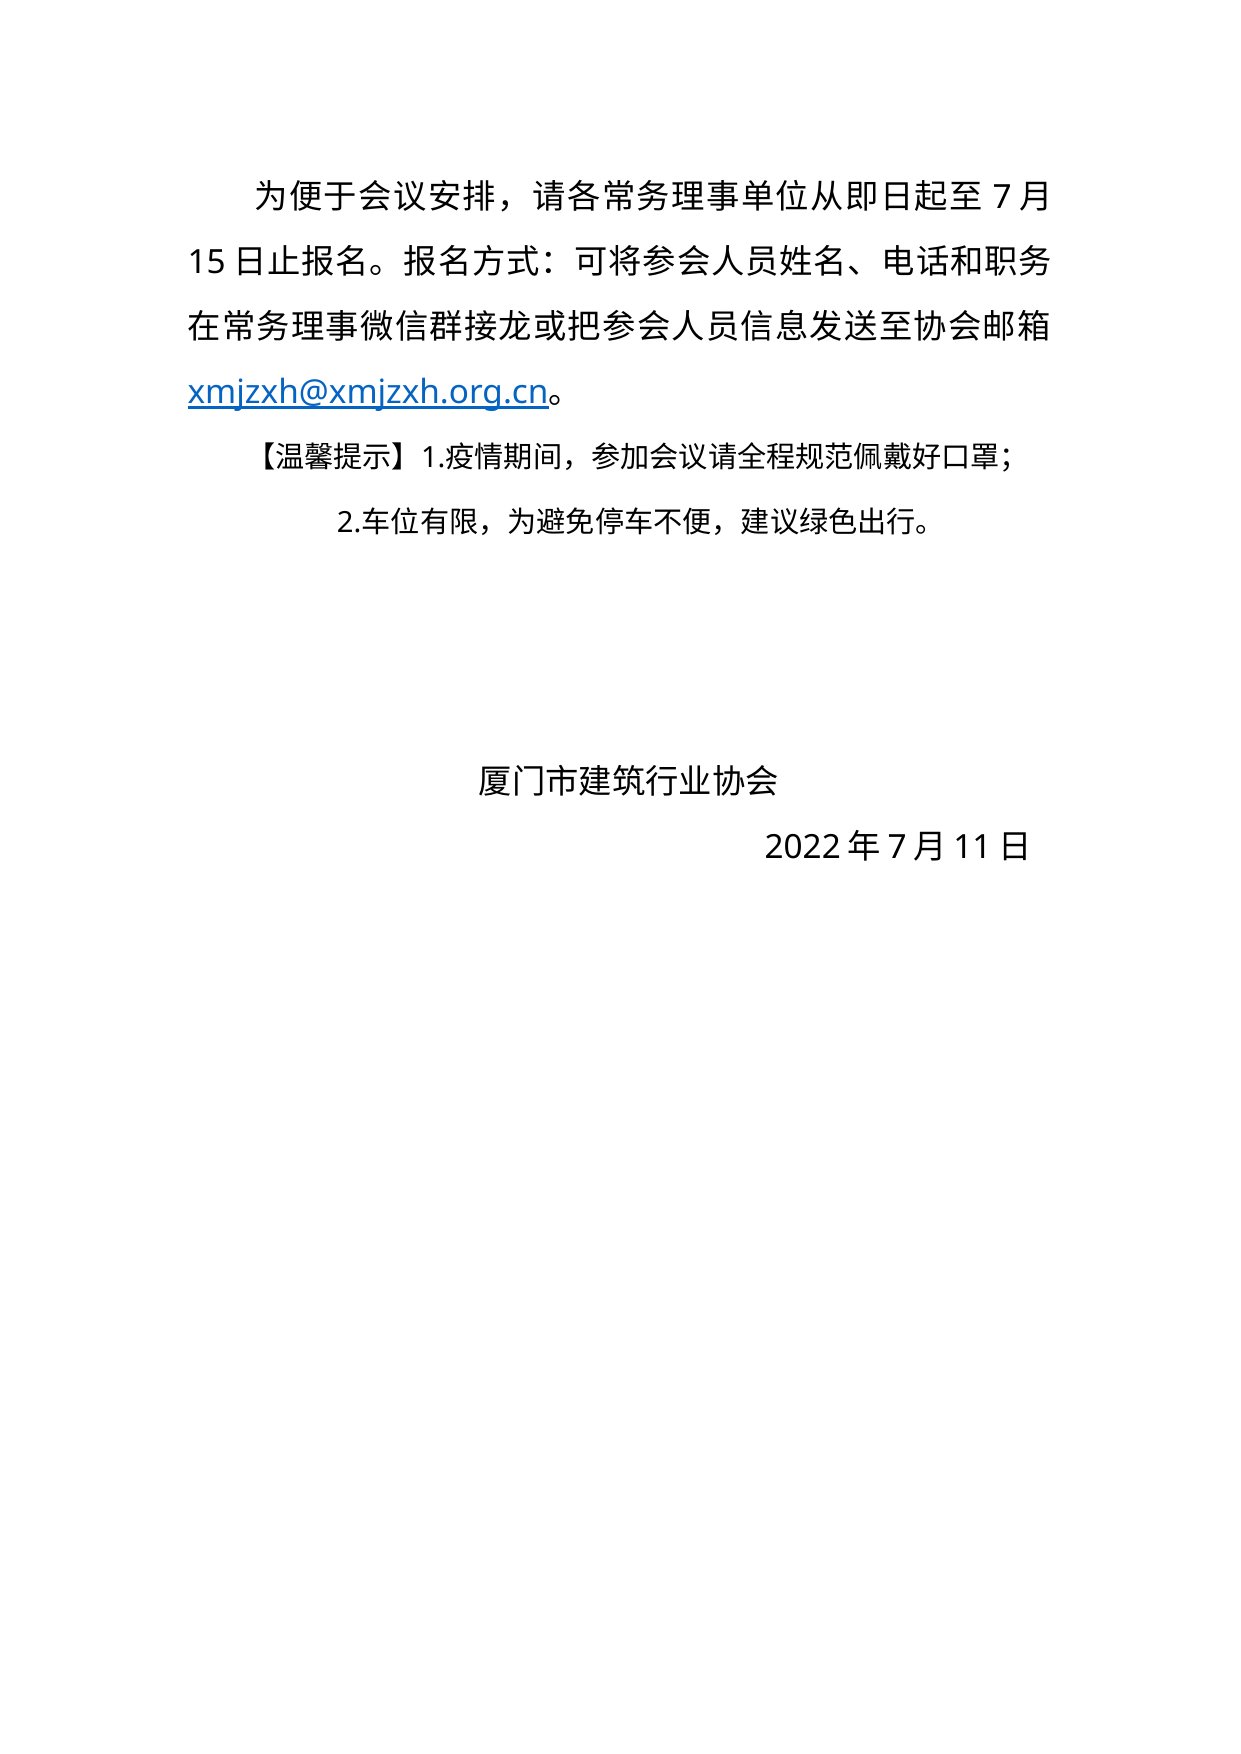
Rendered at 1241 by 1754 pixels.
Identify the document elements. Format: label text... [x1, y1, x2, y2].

text 厦门市建筑行业协会 [187, 747, 1053, 812]
text 2022年7月11日 [734, 812, 1053, 877]
text 【温馨提示】1.疫情期间，参加会议请全程规范佩戴好口罩； [187, 422, 1053, 487]
text 为便于会议安排，请各常务理事单位从即日起至7月15日止报名。报名方式：可将参会人员姓名、电话和职务在常务理事微信群接龙或把参会人员信息发送至协会邮箱：xmjzxh@xmjzxh.org.cn。 [187, 162, 1053, 422]
text 2.车位有限，为避免停车不便，建议绿色出行。 [187, 487, 1053, 552]
